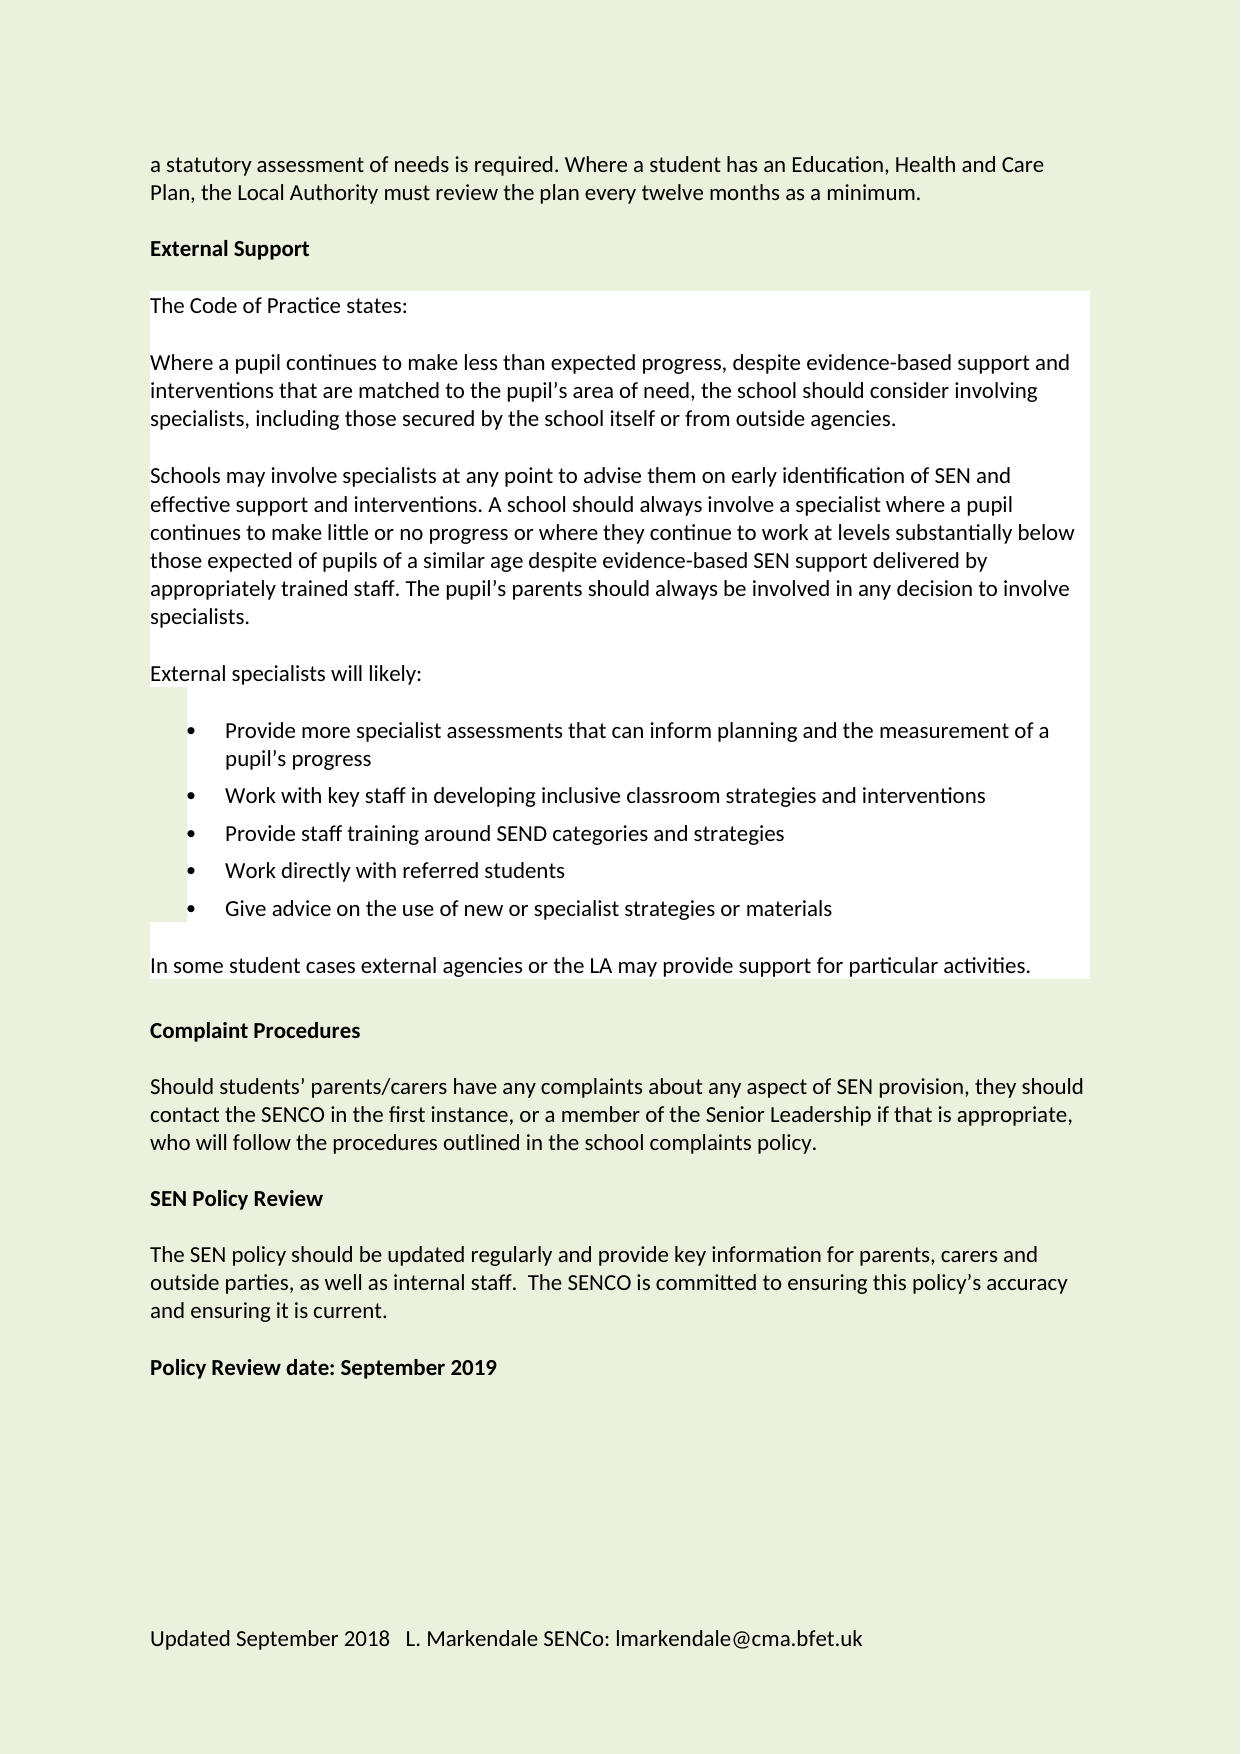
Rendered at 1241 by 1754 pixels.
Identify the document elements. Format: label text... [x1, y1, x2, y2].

text External specialists will likely: [150, 659, 1090, 687]
text External Support [150, 234, 1090, 262]
text Complaint Procedures [150, 1016, 1090, 1044]
list Give advice on the use of new or specialist strategies or materials [187, 894, 1090, 922]
text Schools may involve specialists at any point to advise them on early identification of SEN and effective support and interventions. A school should always involve a specialist where a pupil continues to make little or no progress or where they continue to work at levels substantially below those expected of pupils of a similar age despite evidence-based SEN support delivered by appropriately trained staff. The pupil’s parents should always be involved in any decision to involve specialists. [150, 462, 1090, 630]
text The Code of Practice states: [150, 291, 1090, 319]
text The SEN policy should be updated regularly and provide key information for parents, carers and outside parties, as well as internal staff. The SENCO is committed to ensuring this policy’s accuracy and ensuring it is current. [150, 1241, 1090, 1324]
list Provide more specialist assessments that can inform planning and the measurement of a pupil’s progress [187, 716, 1090, 772]
list Work with key staff in developing inclusive classroom strategies and interventions [187, 782, 1090, 809]
text Should students’ parents/carers have any complaints about any aspect of SEN provision, they should contact the SENCO in the first instance, or a member of the Senior Leadership if that is appropriate, who will follow the procedures outlined in the school complaints policy. [150, 1072, 1090, 1156]
text SEN Policy Review [150, 1184, 1090, 1212]
text Policy Review date: September 2019 [150, 1353, 1090, 1381]
text Where a pupil continues to make less than expected progress, despite evidence-based support and interventions that are matched to the pupil’s area of need, the school should consider involving specialists, including those secured by the school itself or from outside agencies. [150, 348, 1090, 432]
text In some student cases external agencies or the LA may provide support for particular activities. [150, 951, 1090, 979]
list Provide staff training around SEND categories and strategies [187, 819, 1090, 847]
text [150, 150, 1090, 206]
list Work directly with referred students [187, 856, 1090, 884]
